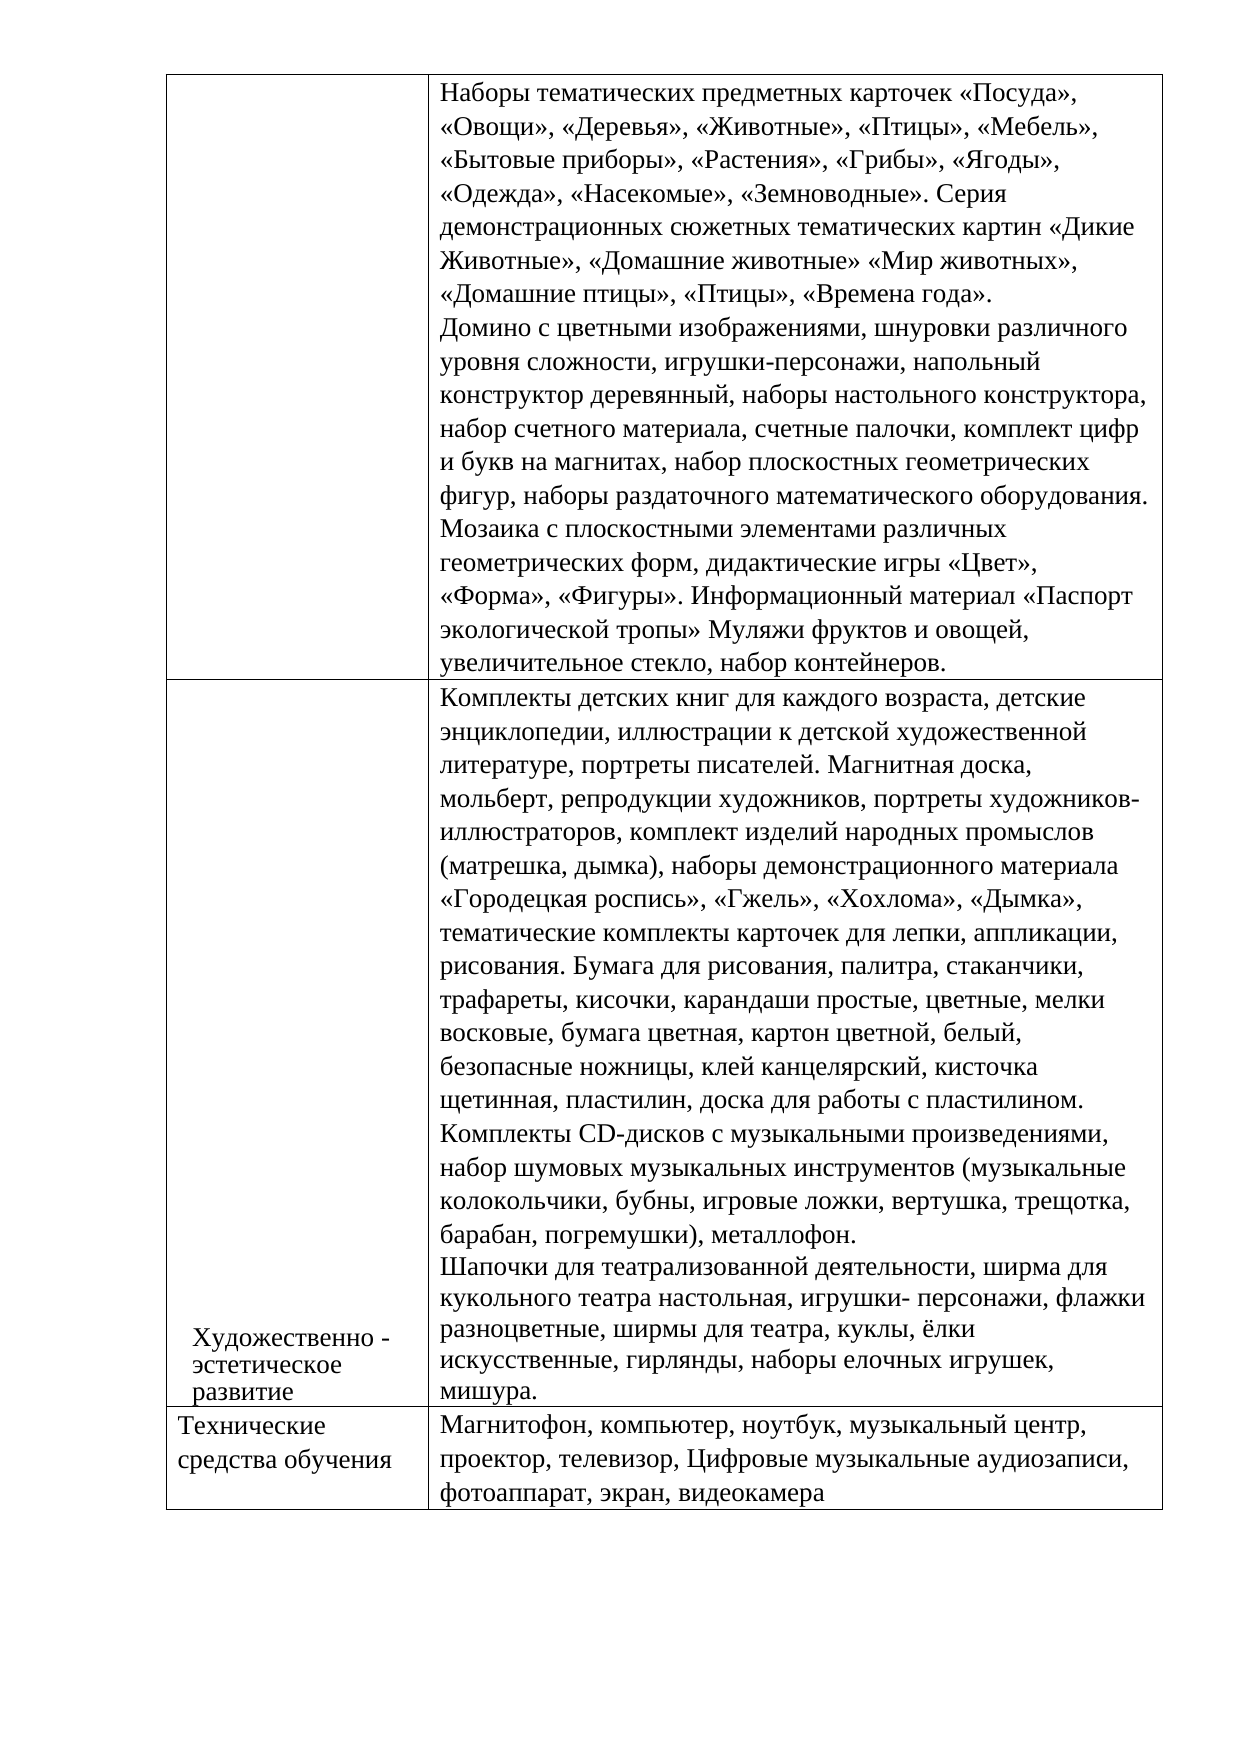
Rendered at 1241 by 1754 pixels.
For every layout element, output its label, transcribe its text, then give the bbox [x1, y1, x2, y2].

table_cell Художественно - эстетическое развитие [167, 680, 428, 1406]
table_cell Технические средства обучения [167, 1407, 428, 1508]
table_cell Комплекты детских книг для каждого возраста, детские энциклопедии, иллюстрации к детской художественной литературе, портреты писателей. Магнитная доска, мольберт, репродукции художников, портреты художников-иллюстраторов, комплект изделий народных промыслов (матрешка, дымка), наборы демонстрационного материала «Городецкая роспись», «Гжель», «Хохлома», «Дымка», тематические комплекты карточек для лепки, аппликации, рисования. Бумага для рисования, палитра, стаканчики, трафареты, кисочки, карандаши простые, цветные, мелки восковые, бумага цветная, картон цветной, белый, безопасные ножницы, клей канцелярский, кисточка щетинная, пластилин, доска для работы с пластилином. Комплекты CD-дисков с музыкальными произведениями, набор шумовых музыкальных инструментов (музыкальные колокольчики, бубны, игровые ложки, вертушка, трещотка, барабан, погремушки), металлофон. Шапочки для театрализованной деятельности, ширма для кукольного театра настольная, игрушки- персонажи, флажки разноцветные, ширмы для театра, куклы, ёлки искусственные, гирлянды, наборы елочных игрушек, мишура. [429, 680, 1162, 1406]
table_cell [167, 75, 428, 679]
table_cell Магнитофон, компьютер, ноутбук, музыкальный центр, проектор, телевизор, Цифровые музыкальные аудиозаписи, фотоаппарат, экран, видеокамера [429, 1407, 1162, 1508]
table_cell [429, 75, 1162, 679]
